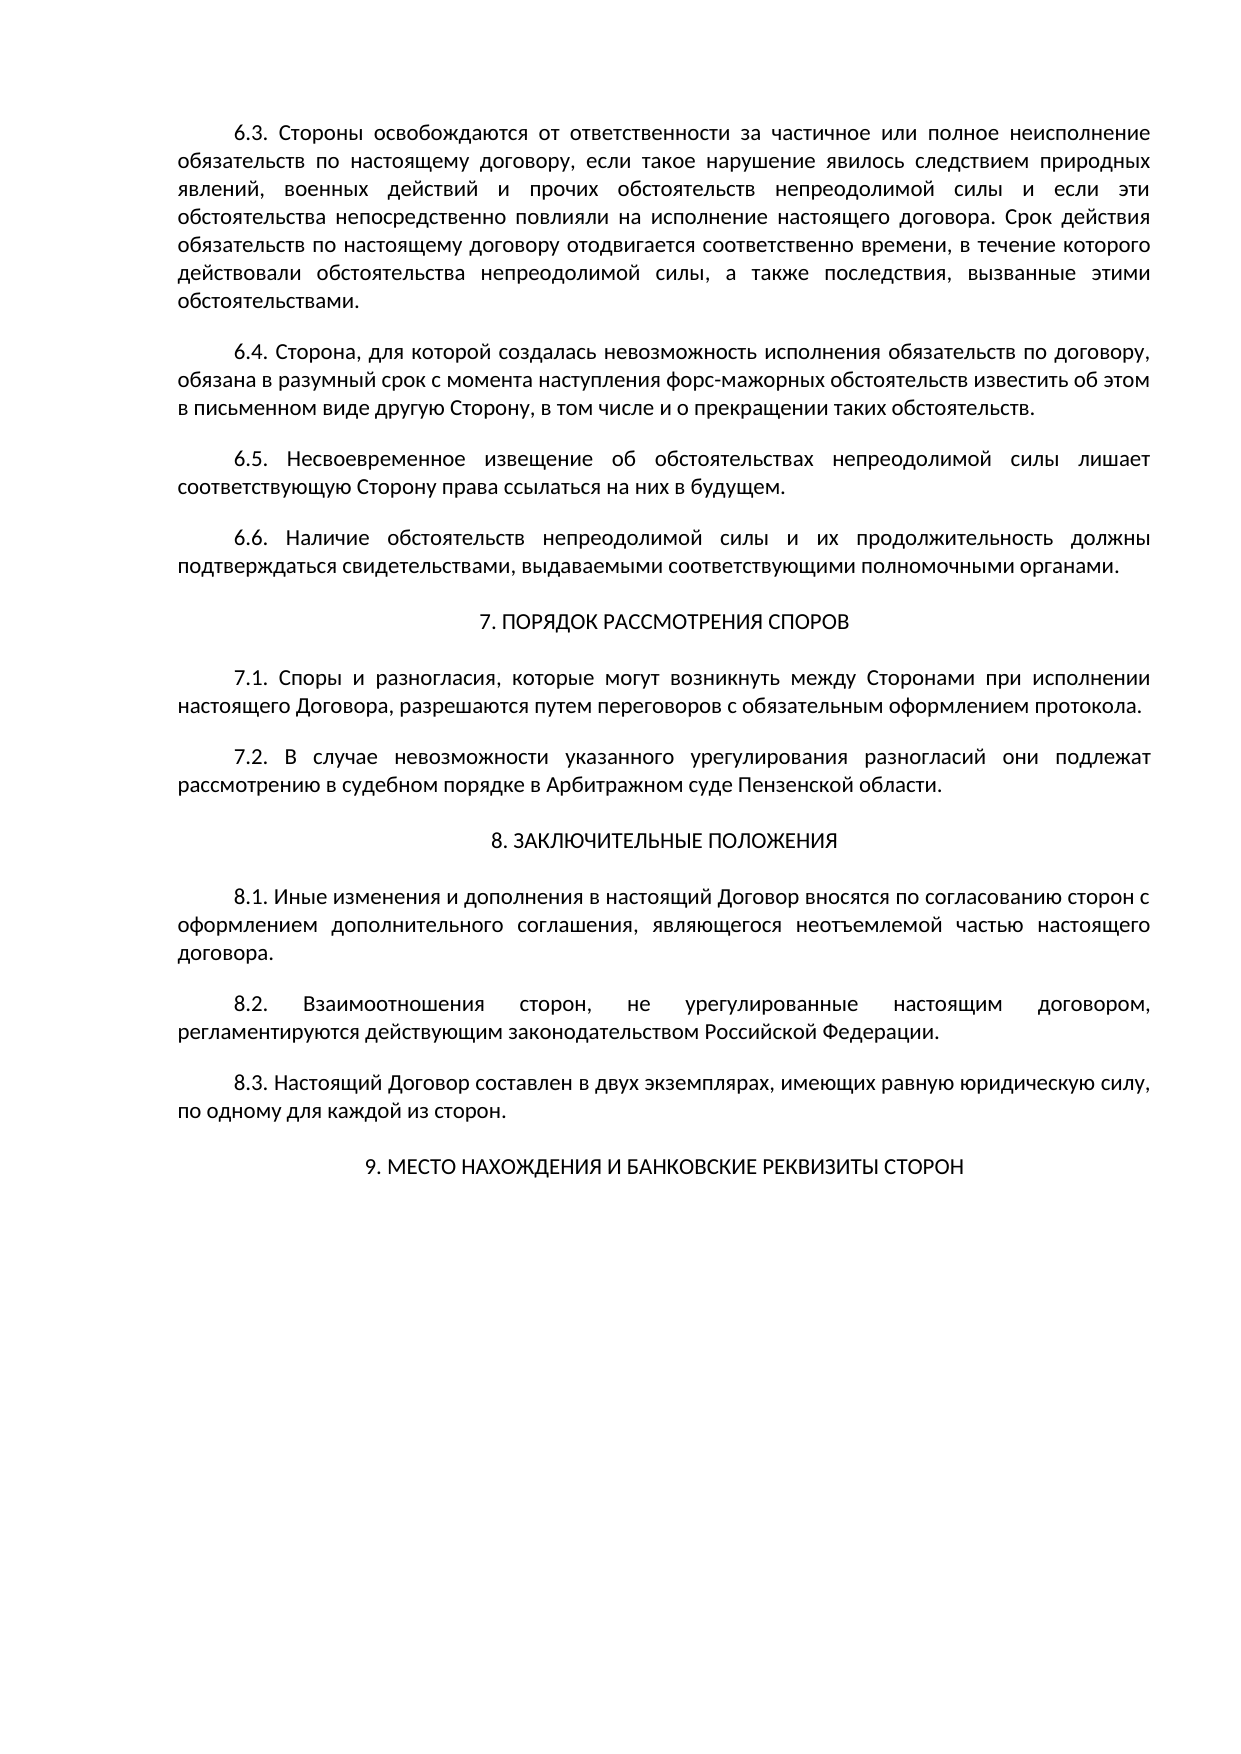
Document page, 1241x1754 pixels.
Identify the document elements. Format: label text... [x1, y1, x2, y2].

text 6.3. Стороны освобождаются от ответственности за частичное или полное неисполнение обязательств по настоящему договору, если такое нарушение явилось следствием природных явлений, военных действий и прочих обстоятельств непреодолимой силы и если эти обстоятельства непосредственно повлияли на исполнение настоящего договора. Срок действия обязательств по настоящему договору отодвигается соответственно времени, в течение которого действовали обстоятельства непреодолимой силы, а также последствия, вызванные этими обстоятельствами. [177, 118, 1152, 314]
text 7. ПОРЯДОК РАССМОТРЕНИЯ СПОРОВ [177, 607, 1152, 635]
text 7.1. Споры и разногласия, которые могут возникнуть между Сторонами при исполнении настоящего Договора, разрешаются путем переговоров с обязательным оформлением протокола. [177, 663, 1152, 719]
text 8.3. Настоящий Договор составлен в двух экземплярах, имеющих равную юридическую силу, по одному для каждой из сторон. [177, 1068, 1152, 1124]
text 7.2. В случае невозможности указанного урегулирования разногласий они подлежат рассмотрению в судебном порядке в Арбитражном суде Пензенской области. [177, 742, 1152, 798]
text 8.1. Иные изменения и дополнения в настоящий Договор вносятся по согласованию сторон с оформлением дополнительного соглашения, являющегося неотъемлемой частью настоящего договора. [177, 882, 1152, 966]
text 6.6. Наличие обстоятельств непреодолимой силы и их продолжительность должны подтверждаться свидетельствами, выдаваемыми соответствующими полномочными органами. [177, 523, 1152, 579]
text 6.5. Несвоевременное извещение об обстоятельствах непреодолимой силы лишает соответствующую Сторону права ссылаться на них в будущем. [177, 444, 1152, 500]
text 6.4. Сторона, для которой создалась невозможность исполнения обязательств по договору, обязана в разумный срок с момента наступления форс-мажорных обстоятельств известить об этом в письменном виде другую Сторону, в том числе и о прекращении таких обстоятельств. [177, 337, 1152, 421]
text 9. МЕСТО НАХОЖДЕНИЯ И БАНКОВСКИЕ РЕКВИЗИТЫ СТОРОН [177, 1152, 1152, 1180]
text 8. ЗАКЛЮЧИТЕЛЬНЫЕ ПОЛОЖЕНИЯ [177, 826, 1152, 854]
text 8.2. Взаимоотношения сторон, не урегулированные настоящим договором, регламентируются действующим законодательством Российской Федерации. [177, 989, 1152, 1045]
